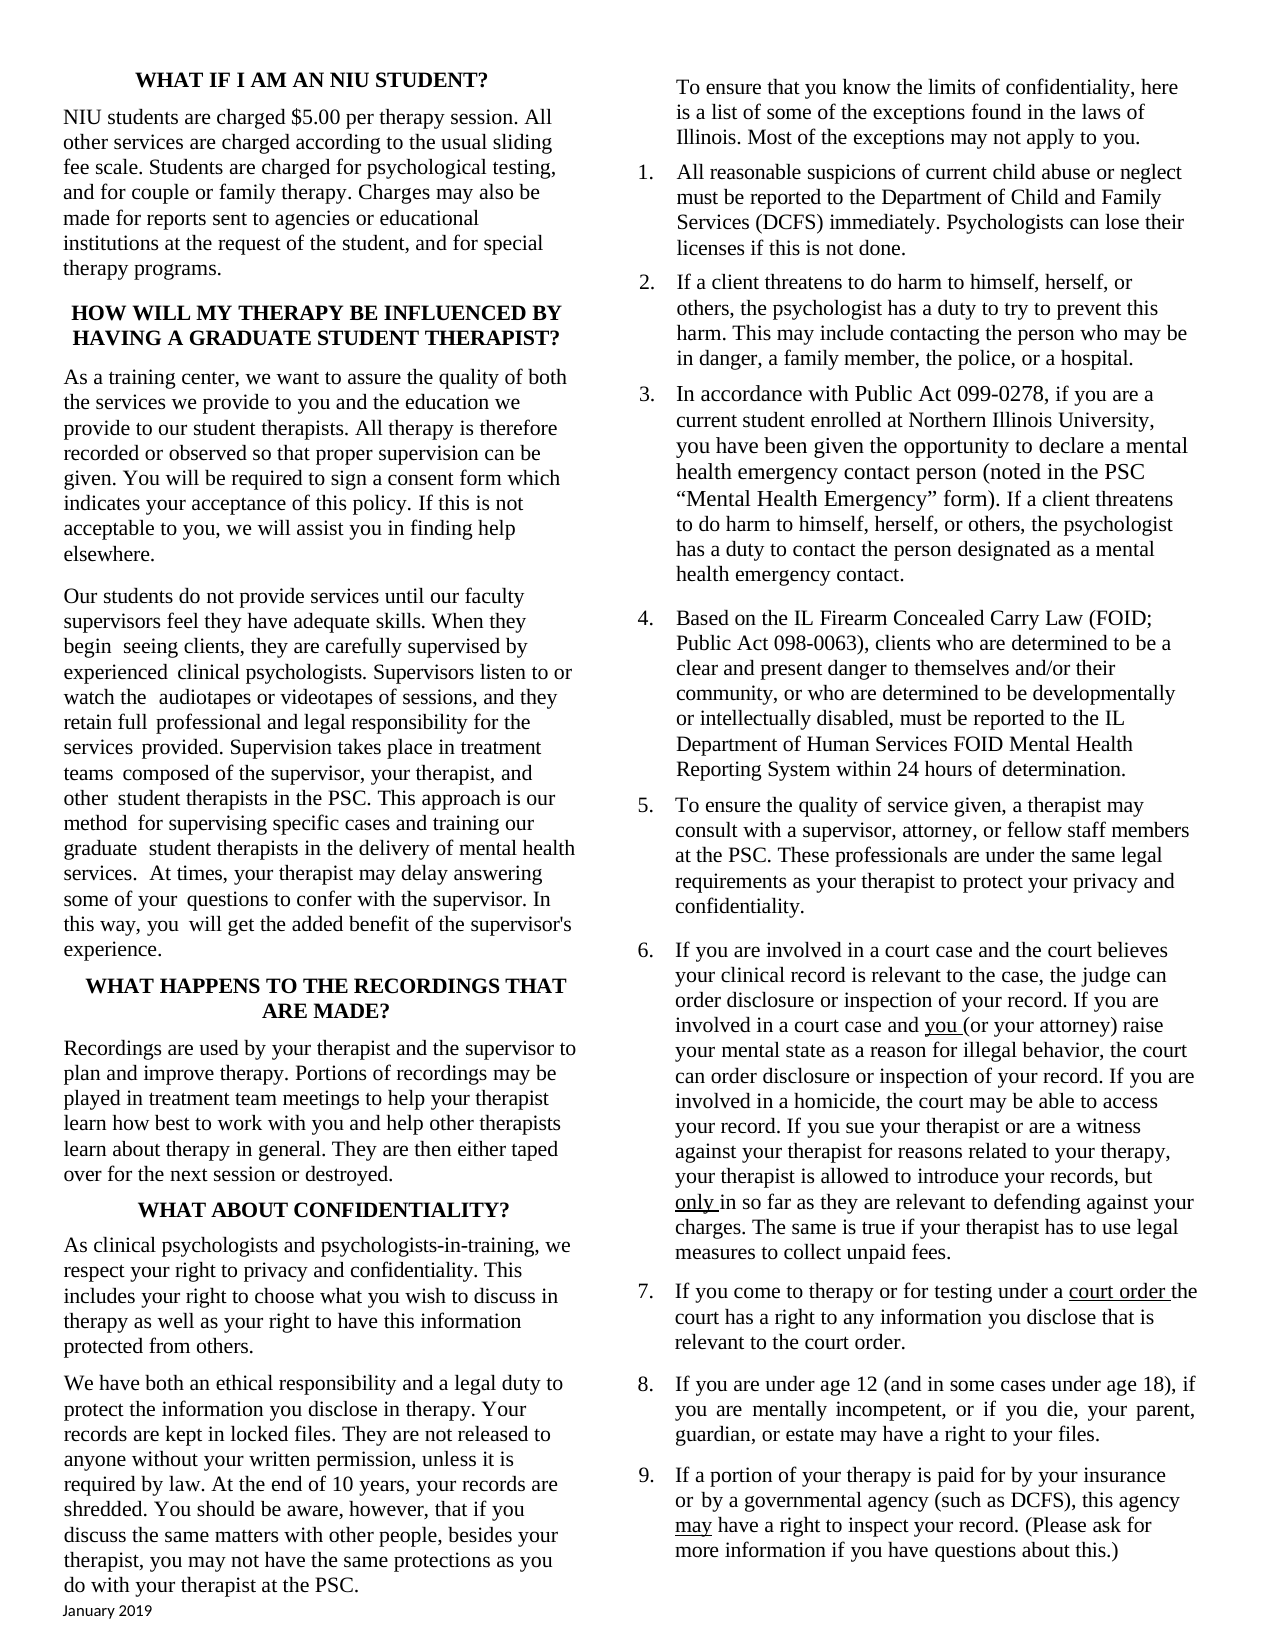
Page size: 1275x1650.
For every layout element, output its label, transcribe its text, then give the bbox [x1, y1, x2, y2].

text NIU students are charged $5.00 per therapy session. All other services are charged according to the usual sliding fee scale. Students are charged for psychological testing, and for couple or family therapy. Charges may also be made for reports sent to agencies or educational institutions at the request of the student, and for special therapy programs. [63, 104, 572, 280]
subtitle WHAT IF I AM AN NIU STUDENT? [135, 67, 578, 92]
list If you are under age 12 (and in some cases under age 18), if you are mentally incompetent, or if you die, your parent, guardian, or estate may have a right to your files. [637, 1372, 1196, 1446]
text We have both an ethical responsibility and a legal duty to protect the information you disclose in therapy. Your records are kept in locked files. They are not released to anyone without your written permission, unless it is required by law. At the end of 10 years, your records are shredded. You should be aware, however, that if you discuss the same matters with other people, besides your therapist, you may not have the same protections as you do with your therapist at the PSC. [63, 1370, 572, 1597]
list If you are involved in a court case and the court believes your clinical record is relevant to the case, the judge can order disclosure or inspection of your record. If you are involved in a court case and you (or your attorney) raise your mental state as a reason for illegal behavior, the court can order disclosure or inspection of your record. If you are involved in a homicide, the court may be able to access your record. If you sue your therapist or are a witness against your therapist for reasons related to your therapy, your therapist is allowed to introduce your records, but only in so far as they are relevant to defending against your charges. The same is true if your therapist has to use legal measures to collect unpaid fees. [637, 937, 1199, 1264]
subtitle WHAT HAPPENS TO THE RECORDINGS THAT ARE MADE? [84, 973, 568, 1024]
text Recordings are used by your therapist and the supervisor to plan and improve therapy. Portions of recordings may be played in treatment team meetings to help your therapist learn how best to work with you and help other therapists learn about therapy in general. They are then either taped over for the next session or destroyed. [63, 1035, 584, 1186]
list If a client threatens to do harm to himself, herself, or others, the psychologist has a duty to try to prevent this harm. This may include contacting the person who may be in danger, a family member, the police, or a hospital. [639, 269, 1190, 370]
subtitle HOW WILL MY THERAPY BE INFLUENCED BY HAVING A GRADUATE STUDENT THERAPIST? [71, 300, 584, 351]
subtitle WHAT ABOUT CONFIDENTIALITY? [64, 1197, 583, 1222]
list If you come to therapy or for testing under a court order the court has a right to any information you disclose that is relevant to the court order. [637, 1278, 1199, 1354]
list If a portion of your therapy is paid for by your insurance or by a governmental agency (such as DCFS), this agency may have a right to inspect your record. (Please ask for more information if you have questions about this.) [638, 1462, 1189, 1563]
text To ensure that you know the limits of confidentiality, here is a list of some of the exceptions found in the laws of Illinois. Most of the exceptions may not apply to you. [676, 74, 1189, 149]
text Our students do not provide services until our faculty supervisors feel they have adequate skills. When they begin seeing clients, they are carefully supervised by experienced clinical psychologists. Supervisors listen to or watch the audiotapes or videotapes of sessions, and they retain full professional and legal responsibility for the services provided. Supervision takes place in treatment teams composed of the supervisor, your therapist, and other student therapists in the PSC. This approach is our method for supervising specific cases and training our graduate student therapists in the delivery of mental health services. At times, your therapist may delay answering some of your questions to confer with the supervisor. In this way, you will get the added benefit of the supervisor's experience. [63, 583, 578, 961]
text As a training center, we want to assure the quality of both the services we provide to you and the education we provide to our student therapists. All therapy is therefore recorded or observed so that proper supervision can be given. You will be required to sign a consent form which indicates your acceptance of this policy. If this is not acceptable to you, we will assist you in finding help elsewhere. [63, 364, 584, 566]
list In accordance with Public Act 099-0278, if you are a current student enrolled at Northern Illinois University, you have been given the opportunity to declare a mental health emergency contact person (noted in the PSC “Mental Health Emergency” form). If a client threatens to do harm to himself, herself, or others, the psychologist has a duty to contact the person designated as a mental health emergency contact. [639, 380, 1190, 587]
text As clinical psychologists and psychologists-in-training, we respect your right to privacy and confidentiality. This includes your right to choose what you wish to discuss in therapy as well as your right to have this information protected from others. [63, 1232, 584, 1358]
list To ensure the quality of service given, a therapist may consult with a supervisor, attorney, or fellow staff members at the PSC. These professionals are under the same legal requirements as your therapist to protect your privacy and confidentiality. [637, 792, 1190, 918]
list Based on the IL Firearm Concealed Carry Law (FOID; Public Act 098-0063), clients who are determined to be a clear and present danger to themselves and/or their community, or who are determined to be developmentally or intellectually disabled, must be reported to the IL Department of Human Services FOID Mental Health Reporting System within 24 hours of determination. [637, 604, 1181, 781]
list All reasonable suspicions of current child abuse or neglect must be reported to the Department of Child and Family Services (DCFS) immediately. Psychologists can lose their licenses if this is not done. [637, 159, 1190, 260]
